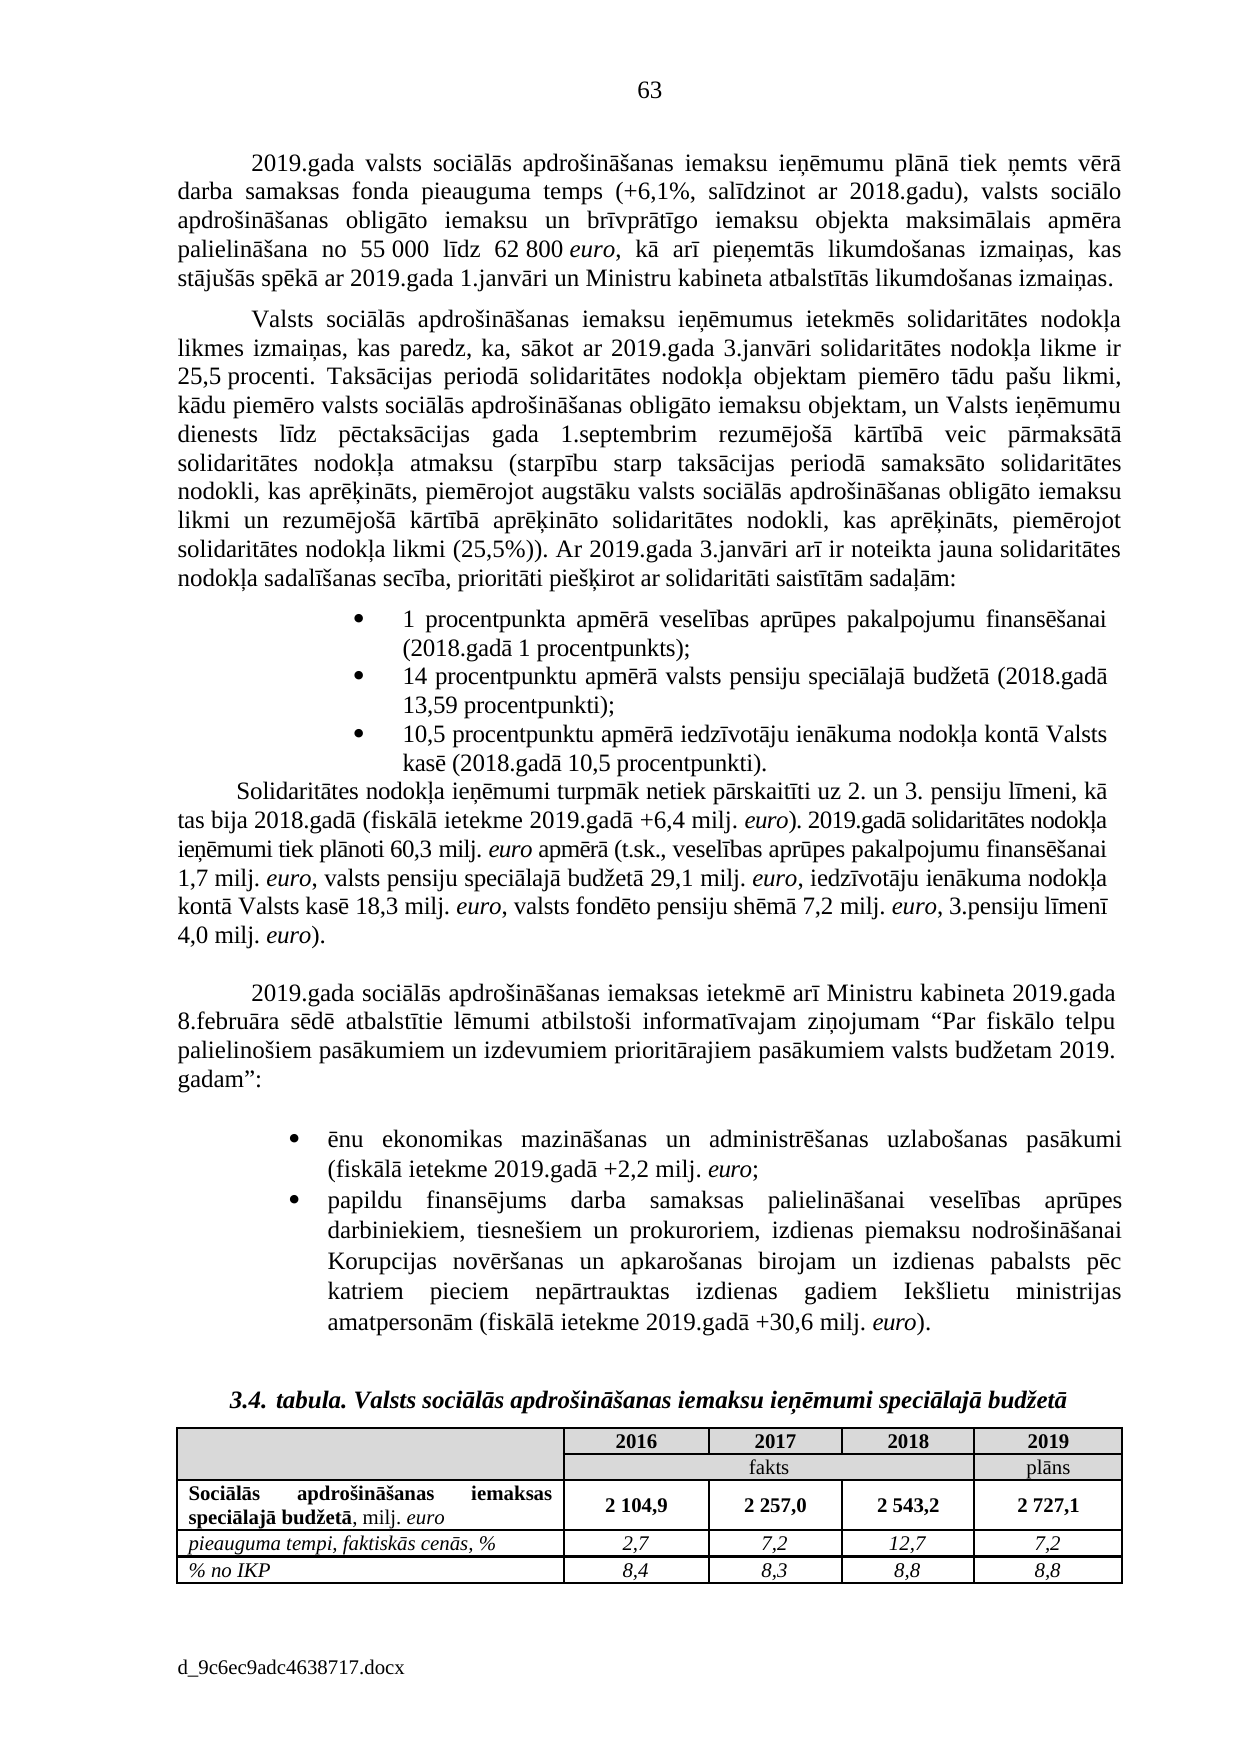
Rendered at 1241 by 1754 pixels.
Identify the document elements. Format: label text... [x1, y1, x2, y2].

table_cell 2 257,0 [710, 1481, 841, 1529]
table_cell 2 104,9 [565, 1481, 708, 1529]
table_cell 8,8 [843, 1558, 973, 1582]
table_cell 2 543,2 [843, 1481, 973, 1529]
text 2019.gada sociālās apdrošināšanas iemaksas ietekmē arī Ministru kabineta 2019.gada 8.februāra sēdē atbalstītie lēmumi atbilstoši informatīvajam ziņojumam “Par fiskālo telpu palielinošiem pasākumiem un izdevumiem prioritārajiem pasākumiem valsts budžetam 2019. gadam”: [177, 978, 1116, 1093]
table_header [178, 1429, 563, 1479]
text 3.4. tabula. Valsts sociālās apdrošināšanas iemaksu ieņēmumi speciālajā budžetā [177, 1386, 1122, 1414]
table_header 2019 [975, 1429, 1121, 1453]
list ēnu ekonomikas mazināšanas un administrēšanas uzlabošanas pasākumi (fiskālā ietekme 2019.gadā +2,2 milj. euro; [290, 1122, 1122, 1183]
table_cell 7,2 [710, 1531, 841, 1555]
table_cell 7,2 [975, 1531, 1121, 1555]
text Valsts sociālās apdrošināšanas iemaksu ieņēmumus ietekmēs solidaritātes nodokļa likmes izmaiņas, kas paredz, ka, sākot ar 2019.gada 3.janvāri solidaritātes nodokļa likme ir 25,5 procenti. Taksācijas periodā solidaritātes nodokļa objektam piemēro tādu pašu likmi, kādu piemēro valsts sociālās apdrošināšanas obligāto iemaksu objektam, un Valsts ieņēmumu dienests līdz pēctaksācijas gada 1.septembrim rezumējošā kārtībā veic pārmaksātā solidaritātes nodokļa atmaksu (starpību starp taksācijas periodā samaksāto solidaritātes nodokli, kas aprēķināts, piemērojot augstāku valsts sociālās apdrošināšanas obligāto iemaksu likmi un rezumējošā kārtībā aprēķināto solidaritātes nodokli, kas aprēķināts, piemērojot solidaritātes nodokļa likmi (25,5%)). Ar 2019.gada 3.janvāri arī ir noteikta jauna solidaritātes nodokļa sadalīšanas secība, prioritāti piešķirot ar solidaritāti saistītām sadaļām: [177, 304, 1122, 591]
table_cell 2,7 [565, 1531, 708, 1555]
table_cell Sociālās apdrošināšanas iemaksas speciālajā budžetā, milj. euro [178, 1481, 563, 1529]
table_cell 8,4 [565, 1558, 708, 1582]
list 10,5 procentpunktu apmērā iedzīvotāju ienākuma nodokļa kontā Valsts kasē (2018.gadā 10,5 procentpunkti). [354, 719, 1107, 776]
table_cell fakts [565, 1455, 973, 1479]
table_cell 8,8 [975, 1558, 1121, 1582]
table_cell pieauguma tempi, faktiskās cenās, % [178, 1531, 563, 1555]
text 2019.gada valsts sociālās apdrošināšanas iemaksu ieņēmumu plānā tiek ņemts vērā darba samaksas fonda pieauguma temps (+6,1%, salīdzinot ar 2018.gadu), valsts sociālo apdrošināšanas obligāto iemaksu un brīvprātīgo iemaksu objekta maksimālais apmēra palielināšana no 55 000 līdz 62 800 euro, kā arī pieņemtās likumdošanas izmaiņas, kas stājušās spēkā ar 2019.gada 1.janvāri un Ministru kabineta atbalstītās likumdošanas izmaiņas. [177, 148, 1122, 291]
table_header 2016 [565, 1429, 708, 1453]
table_header 2017 [710, 1429, 841, 1453]
table_header 2018 [843, 1429, 973, 1453]
table_cell plāns [975, 1455, 1121, 1479]
table_cell 2 727,1 [975, 1481, 1121, 1529]
table_cell % no IKP [178, 1558, 563, 1582]
list papildu finansējums darba samaksas palielināšanai veselības aprūpes darbiniekiem, tiesnešiem un prokuroriem, izdienas piemaksu nodrošināšanai Korupcijas novēršanas un apkarošanas birojam un izdienas pabalsts pēc katriem pieciem nepārtrauktas izdienas gadiem Iekšlietu ministrijas amatpersonām (fiskālā ietekme 2019.gadā +30,6 milj. euro). [290, 1183, 1122, 1336]
text Solidaritātes nodokļa ieņēmumi turpmāk netiek pārskaitīti uz 2. un 3. pensiju līmeni, kā tas bija 2018.gadā (fiskālā ietekme 2019.gadā +6,4 milj. euro). 2019.gadā solidaritātes nodokļa ieņēmumi tiek plānoti 60,3 milj. euro apmērā (t.sk., veselības aprūpes pakalpojumu finansēšanai 1,7 milj. euro, valsts pensiju speciālajā budžetā 29,1 milj. euro, iedzīvotāju ienākuma nodokļa kontā Valsts kasē 18,3 milj. euro, valsts fondēto pensiju shēmā 7,2 milj. euro, 3.pensiju līmenī 4,0 milj. euro). [177, 776, 1107, 949]
table_cell 8,3 [710, 1558, 841, 1582]
table_cell 12,7 [843, 1531, 973, 1555]
list 14 procentpunktu apmērā valsts pensiju speciālajā budžetā (2018.gadā 13,59 procentpunkti); [354, 661, 1107, 719]
list 1 procentpunkta apmērā veselības aprūpes pakalpojumu finansēšanai (2018.gadā 1 procentpunkts); [354, 604, 1107, 661]
